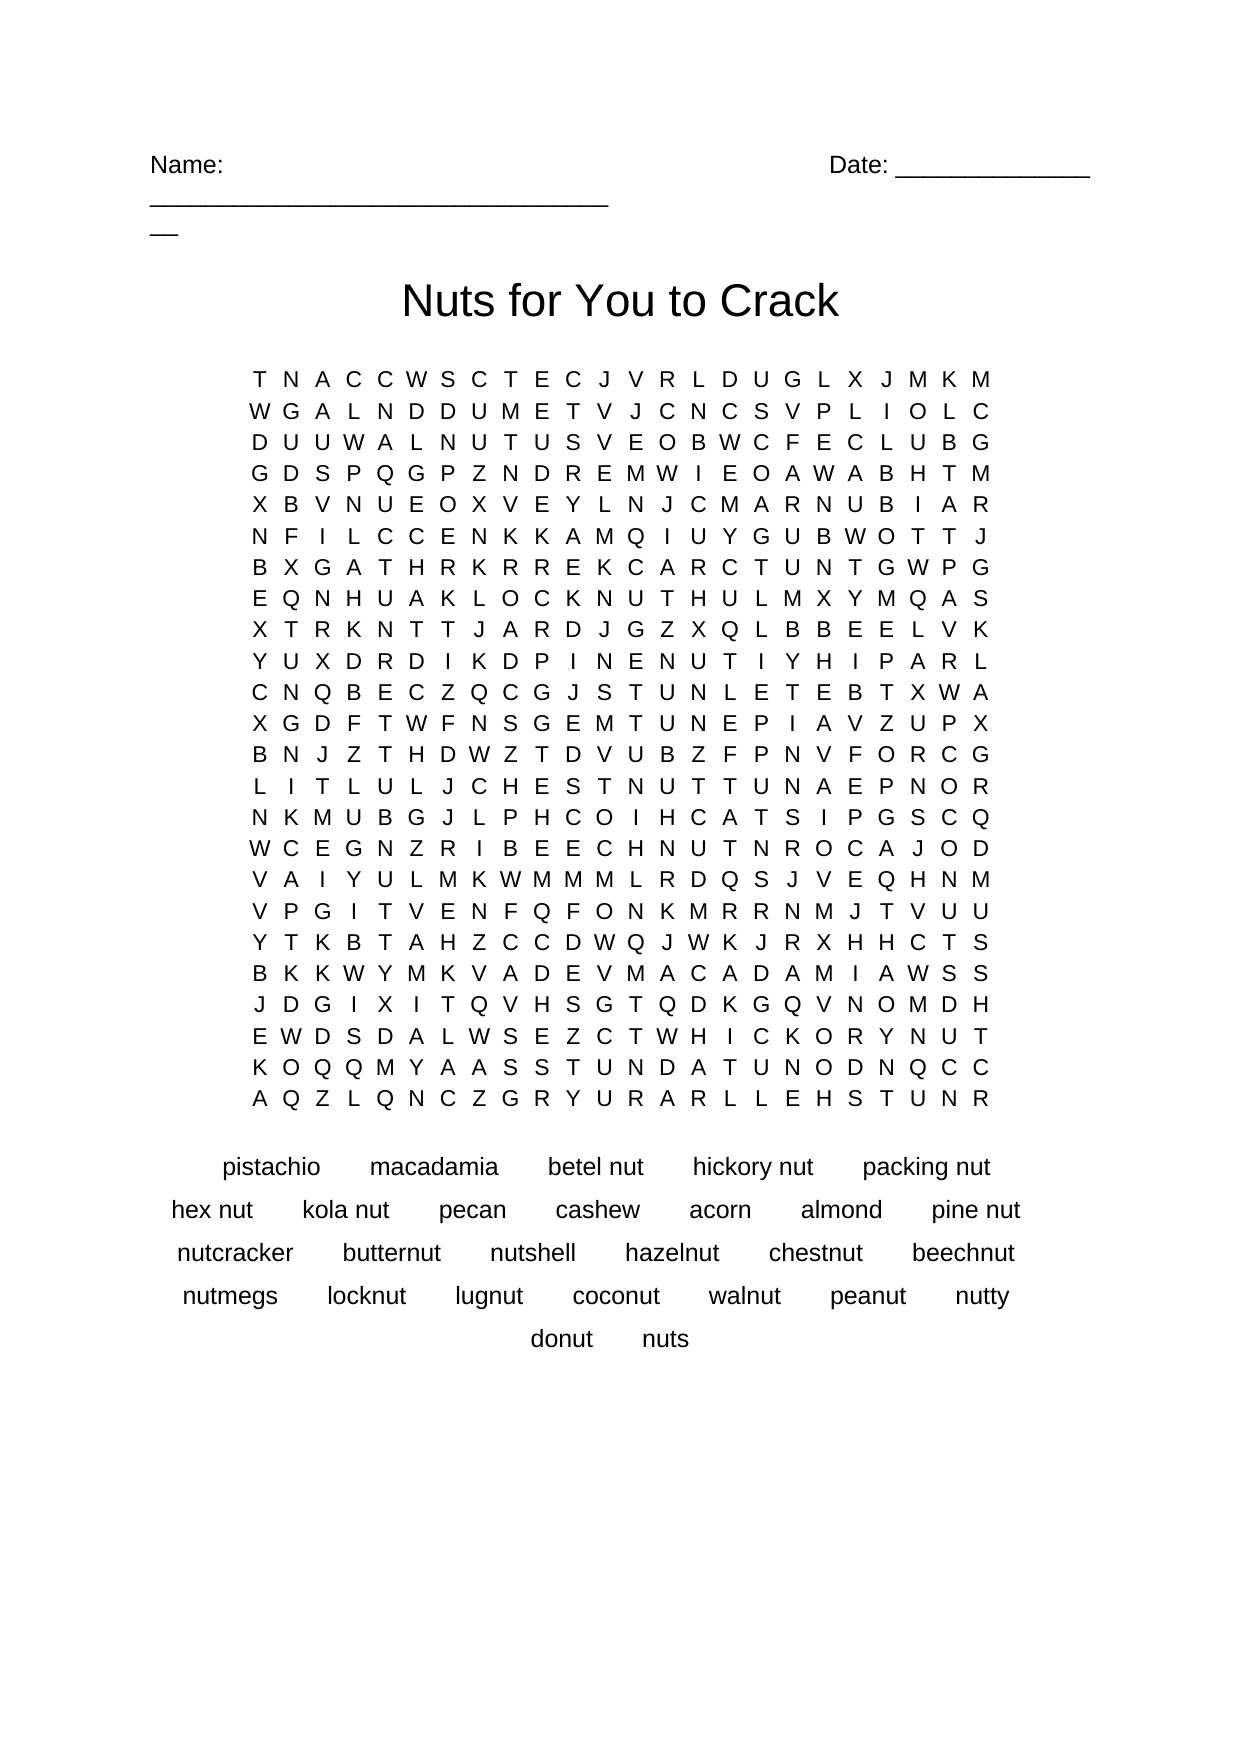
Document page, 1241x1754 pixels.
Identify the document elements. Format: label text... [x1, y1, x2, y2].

table_cell P [871, 770, 902, 801]
table_cell X [275, 551, 307, 583]
table_cell M [589, 520, 620, 551]
table_cell V [589, 958, 620, 989]
table_header V [620, 364, 651, 395]
table_cell V [244, 864, 275, 895]
table_cell T [651, 583, 683, 614]
table_header A [307, 364, 338, 395]
table_cell M [401, 958, 432, 989]
table_cell I [902, 489, 933, 520]
table_cell T [589, 770, 620, 801]
table_cell L [871, 426, 902, 458]
table_cell D [934, 989, 965, 1020]
table_cell Y [369, 958, 401, 989]
table_cell U [965, 895, 996, 926]
table_cell M [714, 489, 745, 520]
table_cell T [558, 395, 589, 426]
table_cell J [620, 395, 651, 426]
table_cell W [338, 958, 369, 989]
table_cell U [902, 708, 933, 739]
table_cell O [871, 739, 902, 770]
table_cell V [808, 989, 839, 1020]
table_cell N [808, 551, 839, 583]
table_cell C [683, 958, 714, 989]
table_cell N [745, 833, 777, 864]
table_cell N [683, 395, 714, 426]
table_cell S [558, 426, 589, 458]
table_cell U [620, 583, 651, 614]
table_cell C [620, 551, 651, 583]
table_cell T [275, 614, 307, 645]
table_cell W [401, 708, 432, 739]
table_cell D [307, 708, 338, 739]
table_cell S [934, 958, 965, 989]
table_cell N [589, 645, 620, 676]
table_cell E [558, 708, 589, 739]
table_cell I [714, 1020, 745, 1051]
table_cell H [526, 989, 557, 1020]
table_cell L [338, 1083, 369, 1114]
table_cell K [589, 551, 620, 583]
table_cell J [244, 989, 275, 1020]
table_cell G [620, 614, 651, 645]
table_cell R [745, 895, 777, 926]
table_header N [275, 364, 307, 395]
table_cell O [651, 426, 683, 458]
table_cell L [338, 395, 369, 426]
table_cell E [808, 426, 839, 458]
table_cell E [840, 614, 871, 645]
table_cell T [714, 833, 745, 864]
table_cell T [369, 551, 401, 583]
table_cell J [840, 895, 871, 926]
table_cell W [902, 551, 933, 583]
table_cell P [840, 801, 871, 833]
table_cell T [714, 1051, 745, 1083]
table_cell Z [401, 833, 432, 864]
table_cell X [244, 489, 275, 520]
table_cell S [745, 864, 777, 895]
table_cell I [871, 395, 902, 426]
table_cell R [620, 1083, 651, 1114]
table_cell T [777, 676, 808, 708]
table_cell O [432, 489, 463, 520]
table_cell W [902, 958, 933, 989]
table_cell Y [244, 645, 275, 676]
table_cell Z [495, 739, 526, 770]
table_cell G [307, 895, 338, 926]
table_cell X [244, 708, 275, 739]
table_cell S [840, 1083, 871, 1114]
table_cell N [620, 895, 651, 926]
table_cell V [464, 958, 495, 989]
table_cell U [620, 739, 651, 770]
table_cell T [745, 551, 777, 583]
table_cell L [745, 614, 777, 645]
table_cell J [589, 614, 620, 645]
table_cell N [369, 614, 401, 645]
table_cell C [745, 1020, 777, 1051]
table_cell F [777, 426, 808, 458]
table_cell K [495, 520, 526, 551]
table_cell R [526, 1083, 557, 1114]
table_cell H [902, 458, 933, 489]
table_cell L [745, 1083, 777, 1114]
table_cell B [808, 520, 839, 551]
table_cell C [369, 520, 401, 551]
table_cell A [745, 489, 777, 520]
table_cell T [714, 770, 745, 801]
table_cell X [902, 676, 933, 708]
table_cell L [464, 583, 495, 614]
table_cell N [244, 520, 275, 551]
table_cell Y [777, 645, 808, 676]
table_cell K [307, 926, 338, 958]
table_cell G [401, 801, 432, 833]
table_cell O [934, 833, 965, 864]
table_cell Y [714, 520, 745, 551]
table_cell N [808, 489, 839, 520]
table_cell U [464, 426, 495, 458]
table_cell C [464, 770, 495, 801]
table_header T [244, 364, 275, 395]
table_cell J [307, 739, 338, 770]
table_cell K [244, 1051, 275, 1083]
table_cell D [275, 989, 307, 1020]
table_cell O [871, 520, 902, 551]
table_cell B [651, 739, 683, 770]
table_cell L [432, 1020, 463, 1051]
table_cell K [526, 520, 557, 551]
table_cell U [902, 426, 933, 458]
table_cell E [526, 395, 557, 426]
table_header C [464, 364, 495, 395]
table_header C [558, 364, 589, 395]
table_cell J [432, 770, 463, 801]
table_cell S [307, 458, 338, 489]
table_cell D [432, 395, 463, 426]
table_cell U [369, 864, 401, 895]
table_cell T [401, 614, 432, 645]
table_cell Z [432, 676, 463, 708]
table_cell C [275, 833, 307, 864]
table_cell T [558, 1051, 589, 1083]
table_cell K [651, 895, 683, 926]
table_cell C [526, 583, 557, 614]
table_cell C [965, 395, 996, 426]
table_cell T [871, 1083, 902, 1114]
table_cell G [338, 833, 369, 864]
table_cell L [401, 426, 432, 458]
table_cell C [840, 833, 871, 864]
table_cell H [840, 926, 871, 958]
table_cell D [432, 739, 463, 770]
table_cell E [871, 614, 902, 645]
table_cell N [275, 676, 307, 708]
table_cell I [808, 801, 839, 833]
table_cell M [307, 801, 338, 833]
table_cell Z [464, 926, 495, 958]
table_cell E [558, 958, 589, 989]
table_cell D [275, 458, 307, 489]
table_cell Q [369, 1083, 401, 1114]
table_cell X [808, 926, 839, 958]
table_cell J [558, 676, 589, 708]
table_header L [808, 364, 839, 395]
table_cell Z [683, 739, 714, 770]
table_cell N [464, 895, 495, 926]
table_cell T [934, 520, 965, 551]
table_cell N [840, 989, 871, 1020]
table_cell W [495, 864, 526, 895]
table_cell G [745, 520, 777, 551]
table_header M [965, 364, 996, 395]
table_cell C [934, 801, 965, 833]
table_cell L [965, 645, 996, 676]
table_cell N [620, 770, 651, 801]
table_cell C [902, 926, 933, 958]
table_cell F [495, 895, 526, 926]
table_cell R [683, 551, 714, 583]
table_cell L [589, 489, 620, 520]
table_cell E [840, 864, 871, 895]
table_cell A [871, 833, 902, 864]
table_cell A [275, 864, 307, 895]
table_cell V [808, 739, 839, 770]
table_cell D [369, 1020, 401, 1051]
table_cell Q [714, 614, 745, 645]
table_cell N [432, 426, 463, 458]
table_cell B [244, 958, 275, 989]
table_cell K [307, 958, 338, 989]
table_cell E [244, 1020, 275, 1051]
table_cell G [745, 989, 777, 1020]
table_cell I [777, 708, 808, 739]
table_cell W [683, 926, 714, 958]
table_header R [651, 364, 683, 395]
table_header W [401, 364, 432, 395]
table_cell C [495, 926, 526, 958]
table_cell E [558, 551, 589, 583]
table_cell N [777, 1051, 808, 1083]
table_cell Y [840, 583, 871, 614]
table_cell R [934, 645, 965, 676]
table_cell C [683, 489, 714, 520]
table_cell W [464, 1020, 495, 1051]
table_cell C [432, 1083, 463, 1114]
table_cell P [275, 895, 307, 926]
table_cell T [840, 551, 871, 583]
table_cell R [369, 645, 401, 676]
table_cell Q [369, 458, 401, 489]
table_cell T [934, 458, 965, 489]
table_cell C [589, 1020, 620, 1051]
table_cell S [558, 989, 589, 1020]
table_cell B [495, 833, 526, 864]
table_cell R [777, 926, 808, 958]
table_cell W [651, 1020, 683, 1051]
table_cell C [401, 520, 432, 551]
table_cell K [432, 958, 463, 989]
table_cell K [338, 614, 369, 645]
table_cell Q [307, 676, 338, 708]
table_cell P [934, 708, 965, 739]
table_cell E [369, 676, 401, 708]
table_cell Z [871, 708, 902, 739]
table_cell R [432, 551, 463, 583]
table_cell N [464, 520, 495, 551]
table_cell Q [620, 926, 651, 958]
table_cell I [432, 645, 463, 676]
table_cell I [683, 458, 714, 489]
table_cell C [934, 1051, 965, 1083]
table_cell I [307, 520, 338, 551]
table_header G [777, 364, 808, 395]
table_cell N [902, 770, 933, 801]
table_cell S [965, 583, 996, 614]
table_cell U [714, 583, 745, 614]
table_cell U [369, 583, 401, 614]
table_cell M [777, 583, 808, 614]
table_cell M [589, 864, 620, 895]
table_cell D [401, 395, 432, 426]
table_cell R [683, 1083, 714, 1114]
table_cell N [369, 395, 401, 426]
table_cell W [808, 458, 839, 489]
table_cell E [307, 833, 338, 864]
table_cell S [965, 926, 996, 958]
table_cell R [432, 833, 463, 864]
table_cell D [965, 833, 996, 864]
table_cell S [495, 1020, 526, 1051]
table_cell W [338, 426, 369, 458]
table_cell X [683, 614, 714, 645]
table_cell N [244, 801, 275, 833]
table_cell U [275, 426, 307, 458]
table_cell K [777, 1020, 808, 1051]
table_cell U [840, 489, 871, 520]
table_cell I [338, 989, 369, 1020]
table_cell U [275, 645, 307, 676]
title Nuts for You to Crack [150, 274, 1090, 326]
table_cell D [307, 1020, 338, 1051]
table_cell C [683, 801, 714, 833]
table_cell A [651, 958, 683, 989]
table_cell L [714, 1083, 745, 1114]
table_cell M [902, 989, 933, 1020]
table_cell J [745, 926, 777, 958]
table_header M [902, 364, 933, 395]
table_cell M [965, 458, 996, 489]
table_cell G [275, 708, 307, 739]
table_cell T [432, 989, 463, 1020]
table_cell N [275, 739, 307, 770]
table_cell U [683, 520, 714, 551]
table_cell H [808, 1083, 839, 1114]
table_cell A [244, 1083, 275, 1114]
table_cell T [902, 520, 933, 551]
table_cell F [275, 520, 307, 551]
table_cell K [464, 645, 495, 676]
table_cell I [338, 895, 369, 926]
table_header L [683, 364, 714, 395]
table_cell Q [714, 864, 745, 895]
table_cell Q [464, 676, 495, 708]
table_cell R [526, 614, 557, 645]
table_cell V [589, 426, 620, 458]
table_cell V [808, 864, 839, 895]
table_cell I [275, 770, 307, 801]
table_cell Q [902, 1051, 933, 1083]
table_cell D [558, 739, 589, 770]
table_cell T [620, 989, 651, 1020]
table_cell B [244, 551, 275, 583]
table_cell E [244, 583, 275, 614]
table_cell G [965, 551, 996, 583]
table_cell B [338, 926, 369, 958]
table_cell T [307, 770, 338, 801]
table_cell O [902, 395, 933, 426]
table_header D [714, 364, 745, 395]
table_cell A [683, 1051, 714, 1083]
table_cell N [464, 708, 495, 739]
table_cell P [495, 801, 526, 833]
table_cell A [432, 1051, 463, 1083]
table_cell H [651, 801, 683, 833]
table_cell A [808, 708, 839, 739]
table_cell O [589, 801, 620, 833]
table_cell T [369, 895, 401, 926]
table_cell T [871, 895, 902, 926]
table_cell R [307, 614, 338, 645]
table_header Date: ______________ [620, 150, 1090, 274]
table_cell B [244, 739, 275, 770]
table_cell V [840, 708, 871, 739]
table_cell H [620, 833, 651, 864]
table_cell J [902, 833, 933, 864]
table_cell U [307, 426, 338, 458]
table_cell H [432, 926, 463, 958]
table_cell V [307, 489, 338, 520]
table_cell R [840, 1020, 871, 1051]
table_cell T [275, 926, 307, 958]
table_cell V [495, 989, 526, 1020]
table_cell F [432, 708, 463, 739]
table_cell C [934, 739, 965, 770]
table_cell L [840, 395, 871, 426]
table_cell Q [275, 1083, 307, 1114]
table_cell N [651, 833, 683, 864]
table_cell Q [307, 1051, 338, 1083]
table_cell T [369, 926, 401, 958]
table_cell B [683, 426, 714, 458]
table_cell N [934, 1083, 965, 1114]
table_cell A [808, 770, 839, 801]
table_cell W [840, 520, 871, 551]
table_cell Q [902, 583, 933, 614]
table_cell V [244, 895, 275, 926]
table_cell P [808, 395, 839, 426]
table_cell R [651, 864, 683, 895]
table_cell R [965, 1083, 996, 1114]
table_cell N [777, 895, 808, 926]
table_cell A [965, 676, 996, 708]
table_cell K [714, 926, 745, 958]
table_cell E [432, 895, 463, 926]
table_cell I [745, 645, 777, 676]
table_cell V [401, 895, 432, 926]
table_cell R [558, 458, 589, 489]
table_cell C [526, 926, 557, 958]
table_cell H [401, 739, 432, 770]
table_cell A [401, 926, 432, 958]
table_cell U [777, 551, 808, 583]
table_cell D [558, 926, 589, 958]
table_cell X [808, 583, 839, 614]
table_cell I [401, 989, 432, 1020]
table_cell B [777, 614, 808, 645]
table_cell G [871, 801, 902, 833]
table_cell L [902, 614, 933, 645]
table_cell D [244, 426, 275, 458]
table_cell H [808, 645, 839, 676]
table_cell V [589, 739, 620, 770]
table_cell Z [651, 614, 683, 645]
table_cell M [965, 864, 996, 895]
table_cell S [589, 676, 620, 708]
table_header K [934, 364, 965, 395]
table_cell N [871, 1051, 902, 1083]
table_cell N [369, 833, 401, 864]
table_cell O [745, 458, 777, 489]
table_cell G [589, 989, 620, 1020]
table_cell R [495, 551, 526, 583]
table_cell L [620, 864, 651, 895]
table_cell B [338, 676, 369, 708]
table_cell E [401, 489, 432, 520]
table_cell G [871, 551, 902, 583]
table_cell L [401, 770, 432, 801]
table_cell T [745, 801, 777, 833]
table_cell E [745, 676, 777, 708]
table_cell X [244, 614, 275, 645]
table_cell X [464, 489, 495, 520]
table_cell U [683, 645, 714, 676]
table_cell W [651, 458, 683, 489]
table_cell V [495, 489, 526, 520]
table_cell A [934, 489, 965, 520]
table_cell D [745, 958, 777, 989]
table_cell Z [307, 1083, 338, 1114]
table_cell E [589, 458, 620, 489]
table_cell T [620, 676, 651, 708]
table_cell S [338, 1020, 369, 1051]
table_cell A [338, 551, 369, 583]
table_cell K [714, 989, 745, 1020]
table_header Name: ___________________________________ [150, 150, 620, 274]
table_cell X [307, 645, 338, 676]
table_cell E [808, 676, 839, 708]
table_cell G [526, 676, 557, 708]
table_cell N [683, 676, 714, 708]
table_cell Y [338, 864, 369, 895]
table_cell D [683, 864, 714, 895]
table_cell W [714, 426, 745, 458]
table_cell P [432, 458, 463, 489]
table_cell C [589, 833, 620, 864]
table_cell Y [558, 489, 589, 520]
table_cell R [902, 739, 933, 770]
table_cell B [275, 489, 307, 520]
table_cell I [651, 520, 683, 551]
table_cell C [745, 426, 777, 458]
table_cell K [965, 614, 996, 645]
table_cell P [934, 551, 965, 583]
table_cell U [369, 770, 401, 801]
table_cell C [244, 676, 275, 708]
table_cell J [965, 520, 996, 551]
table_cell U [683, 833, 714, 864]
table_cell F [338, 708, 369, 739]
table_cell K [275, 801, 307, 833]
table_cell I [464, 833, 495, 864]
table_cell E [526, 770, 557, 801]
table_cell H [902, 864, 933, 895]
table_cell P [871, 645, 902, 676]
table_cell U [338, 801, 369, 833]
table_cell K [275, 958, 307, 989]
table_cell R [965, 489, 996, 520]
table_cell I [840, 958, 871, 989]
table_cell P [526, 645, 557, 676]
table_cell A [934, 583, 965, 614]
table_cell D [495, 645, 526, 676]
table_header J [871, 364, 902, 395]
table_cell A [401, 1020, 432, 1051]
table_cell D [558, 614, 589, 645]
table_cell D [338, 645, 369, 676]
table_cell E [840, 770, 871, 801]
text pistachio macadamia betel nut hickory nut packing nut hex nut kola nut pecan cashew acorn almond pine nut nutcracker butternut nutshell hazelnut chestnut beechnut nutmegs locknut lugnut coconut walnut peanut nutty donut nuts [150, 1151, 1090, 1353]
table_cell S [495, 708, 526, 739]
table_cell S [965, 958, 996, 989]
table_cell I [307, 864, 338, 895]
table_cell M [589, 708, 620, 739]
table_cell E [620, 426, 651, 458]
table_cell J [464, 614, 495, 645]
table_cell M [808, 895, 839, 926]
table_cell L [464, 801, 495, 833]
table_cell N [620, 489, 651, 520]
table_header S [432, 364, 463, 395]
table_cell K [464, 864, 495, 895]
table_cell C [558, 801, 589, 833]
table_cell T [871, 676, 902, 708]
table_cell T [432, 614, 463, 645]
table_cell A [840, 458, 871, 489]
table_cell G [307, 551, 338, 583]
table_cell N [902, 1020, 933, 1051]
table_header E [526, 364, 557, 395]
table_cell Z [464, 458, 495, 489]
table_cell Y [401, 1051, 432, 1083]
table_cell N [683, 708, 714, 739]
table_cell I [558, 645, 589, 676]
table_cell N [401, 1083, 432, 1114]
table_cell V [589, 395, 620, 426]
table_cell C [714, 551, 745, 583]
table_cell R [777, 489, 808, 520]
table_cell S [745, 395, 777, 426]
table_cell G [244, 458, 275, 489]
table_cell M [620, 458, 651, 489]
table_cell C [840, 426, 871, 458]
table_cell D [401, 645, 432, 676]
table_cell H [526, 801, 557, 833]
table_header J [589, 364, 620, 395]
table_cell L [714, 676, 745, 708]
table_cell D [840, 1051, 871, 1083]
table_cell C [401, 676, 432, 708]
table_cell W [934, 676, 965, 708]
table_cell Z [464, 1083, 495, 1114]
table_cell S [558, 770, 589, 801]
table_cell M [369, 1051, 401, 1083]
table_cell C [651, 395, 683, 426]
table_cell Q [620, 520, 651, 551]
table_cell U [369, 489, 401, 520]
table_cell L [934, 395, 965, 426]
table_cell A [464, 1051, 495, 1083]
table_cell N [338, 489, 369, 520]
table_cell G [275, 395, 307, 426]
table_cell W [464, 739, 495, 770]
table_cell A [777, 458, 808, 489]
table_cell U [589, 1083, 620, 1114]
table_cell A [714, 801, 745, 833]
table_cell K [432, 583, 463, 614]
table_cell F [558, 895, 589, 926]
table_cell J [651, 489, 683, 520]
table_cell T [526, 739, 557, 770]
table_cell N [620, 1051, 651, 1083]
table_cell Z [558, 1020, 589, 1051]
table_cell B [808, 614, 839, 645]
table_cell J [432, 801, 463, 833]
table_cell G [965, 739, 996, 770]
table_cell D [651, 1051, 683, 1083]
table_cell U [589, 1051, 620, 1083]
table_cell N [307, 583, 338, 614]
table_cell J [777, 864, 808, 895]
table_cell U [651, 770, 683, 801]
table_cell T [495, 426, 526, 458]
table_cell X [965, 708, 996, 739]
table_cell H [495, 770, 526, 801]
table_cell H [965, 989, 996, 1020]
table_cell P [745, 739, 777, 770]
table_cell W [244, 395, 275, 426]
table_cell W [275, 1020, 307, 1051]
table_cell G [965, 426, 996, 458]
table_cell I [620, 801, 651, 833]
table_cell T [965, 1020, 996, 1051]
table_cell R [965, 770, 996, 801]
table_cell Y [244, 926, 275, 958]
table_header X [840, 364, 871, 395]
table_cell S [526, 1051, 557, 1083]
table_cell H [401, 551, 432, 583]
table_cell I [840, 645, 871, 676]
table_cell T [369, 708, 401, 739]
table_cell M [526, 864, 557, 895]
table_cell N [495, 458, 526, 489]
table_cell N [589, 583, 620, 614]
table_cell L [338, 520, 369, 551]
table_cell M [495, 395, 526, 426]
table_cell K [558, 583, 589, 614]
table_cell N [934, 864, 965, 895]
table_cell T [369, 739, 401, 770]
table_cell Q [965, 801, 996, 833]
table_cell E [526, 489, 557, 520]
table_cell U [464, 395, 495, 426]
table_cell S [495, 1051, 526, 1083]
table_cell W [589, 926, 620, 958]
table_cell E [714, 708, 745, 739]
table_cell C [495, 676, 526, 708]
table_cell X [369, 989, 401, 1020]
table_cell V [777, 395, 808, 426]
table_cell V [902, 895, 933, 926]
table_cell E [432, 520, 463, 551]
table_header C [338, 364, 369, 395]
table_header T [495, 364, 526, 395]
table_cell U [902, 1083, 933, 1114]
table_cell A [401, 583, 432, 614]
table_cell Y [558, 1083, 589, 1114]
table_cell U [651, 676, 683, 708]
table_cell M [808, 958, 839, 989]
table_cell O [808, 833, 839, 864]
table_cell O [808, 1020, 839, 1051]
table_cell M [558, 864, 589, 895]
table_cell E [526, 833, 557, 864]
table_cell M [432, 864, 463, 895]
table_cell G [495, 1083, 526, 1114]
table_cell Y [871, 1020, 902, 1051]
table_cell O [808, 1051, 839, 1083]
table_cell E [526, 1020, 557, 1051]
table_cell B [871, 489, 902, 520]
table_cell L [401, 864, 432, 895]
table_cell A [714, 958, 745, 989]
table_cell N [777, 770, 808, 801]
table_cell R [777, 833, 808, 864]
table_cell W [244, 833, 275, 864]
table_cell H [338, 583, 369, 614]
table_cell E [558, 833, 589, 864]
table_cell F [714, 739, 745, 770]
table_cell U [934, 1020, 965, 1051]
table_cell J [651, 926, 683, 958]
table_cell A [307, 395, 338, 426]
table_cell O [934, 770, 965, 801]
table_cell Z [338, 739, 369, 770]
table_cell B [369, 801, 401, 833]
table_cell P [338, 458, 369, 489]
table_cell P [745, 708, 777, 739]
table_cell A [871, 958, 902, 989]
table_cell L [745, 583, 777, 614]
table_cell Q [651, 989, 683, 1020]
table_cell T [620, 708, 651, 739]
table_cell F [840, 739, 871, 770]
table_cell T [934, 926, 965, 958]
table_cell M [871, 583, 902, 614]
table_cell D [683, 989, 714, 1020]
table_cell E [714, 458, 745, 489]
table_cell A [495, 958, 526, 989]
table_cell H [683, 1020, 714, 1051]
table_cell O [495, 583, 526, 614]
table_cell H [683, 583, 714, 614]
table_cell N [651, 645, 683, 676]
table_cell Q [777, 989, 808, 1020]
table_cell L [338, 770, 369, 801]
table_cell S [777, 801, 808, 833]
table_cell R [526, 551, 557, 583]
table_cell G [401, 458, 432, 489]
table_cell D [526, 458, 557, 489]
table_cell A [777, 958, 808, 989]
table_cell B [840, 676, 871, 708]
table_cell E [777, 1083, 808, 1114]
table_cell U [651, 708, 683, 739]
table_cell K [464, 551, 495, 583]
table_cell U [526, 426, 557, 458]
table_cell A [651, 551, 683, 583]
table_cell O [589, 895, 620, 926]
table_cell Q [526, 895, 557, 926]
table_header C [369, 364, 401, 395]
table_cell C [714, 395, 745, 426]
table_cell A [495, 614, 526, 645]
table_cell D [526, 958, 557, 989]
table_cell T [683, 770, 714, 801]
table_cell G [307, 989, 338, 1020]
table_cell N [777, 739, 808, 770]
table_cell A [369, 426, 401, 458]
table_cell A [558, 520, 589, 551]
table_cell O [275, 1051, 307, 1083]
table_cell E [620, 645, 651, 676]
table_cell V [934, 614, 965, 645]
table_cell U [745, 1051, 777, 1083]
table_cell C [965, 1051, 996, 1083]
table_cell A [651, 1083, 683, 1114]
table_cell Q [275, 583, 307, 614]
table_cell S [902, 801, 933, 833]
table_cell Q [338, 1051, 369, 1083]
table_cell L [244, 770, 275, 801]
table_cell U [934, 895, 965, 926]
table_cell Q [464, 989, 495, 1020]
table_cell T [620, 1020, 651, 1051]
table_cell M [683, 895, 714, 926]
table_cell R [714, 895, 745, 926]
table_cell Q [871, 864, 902, 895]
table_cell B [934, 426, 965, 458]
table_cell U [745, 770, 777, 801]
table_cell M [620, 958, 651, 989]
table_cell B [871, 458, 902, 489]
table_cell H [871, 926, 902, 958]
table_cell O [871, 989, 902, 1020]
table_header U [745, 364, 777, 395]
table_cell U [777, 520, 808, 551]
table_cell T [714, 645, 745, 676]
table_cell G [526, 708, 557, 739]
table_cell A [902, 645, 933, 676]
